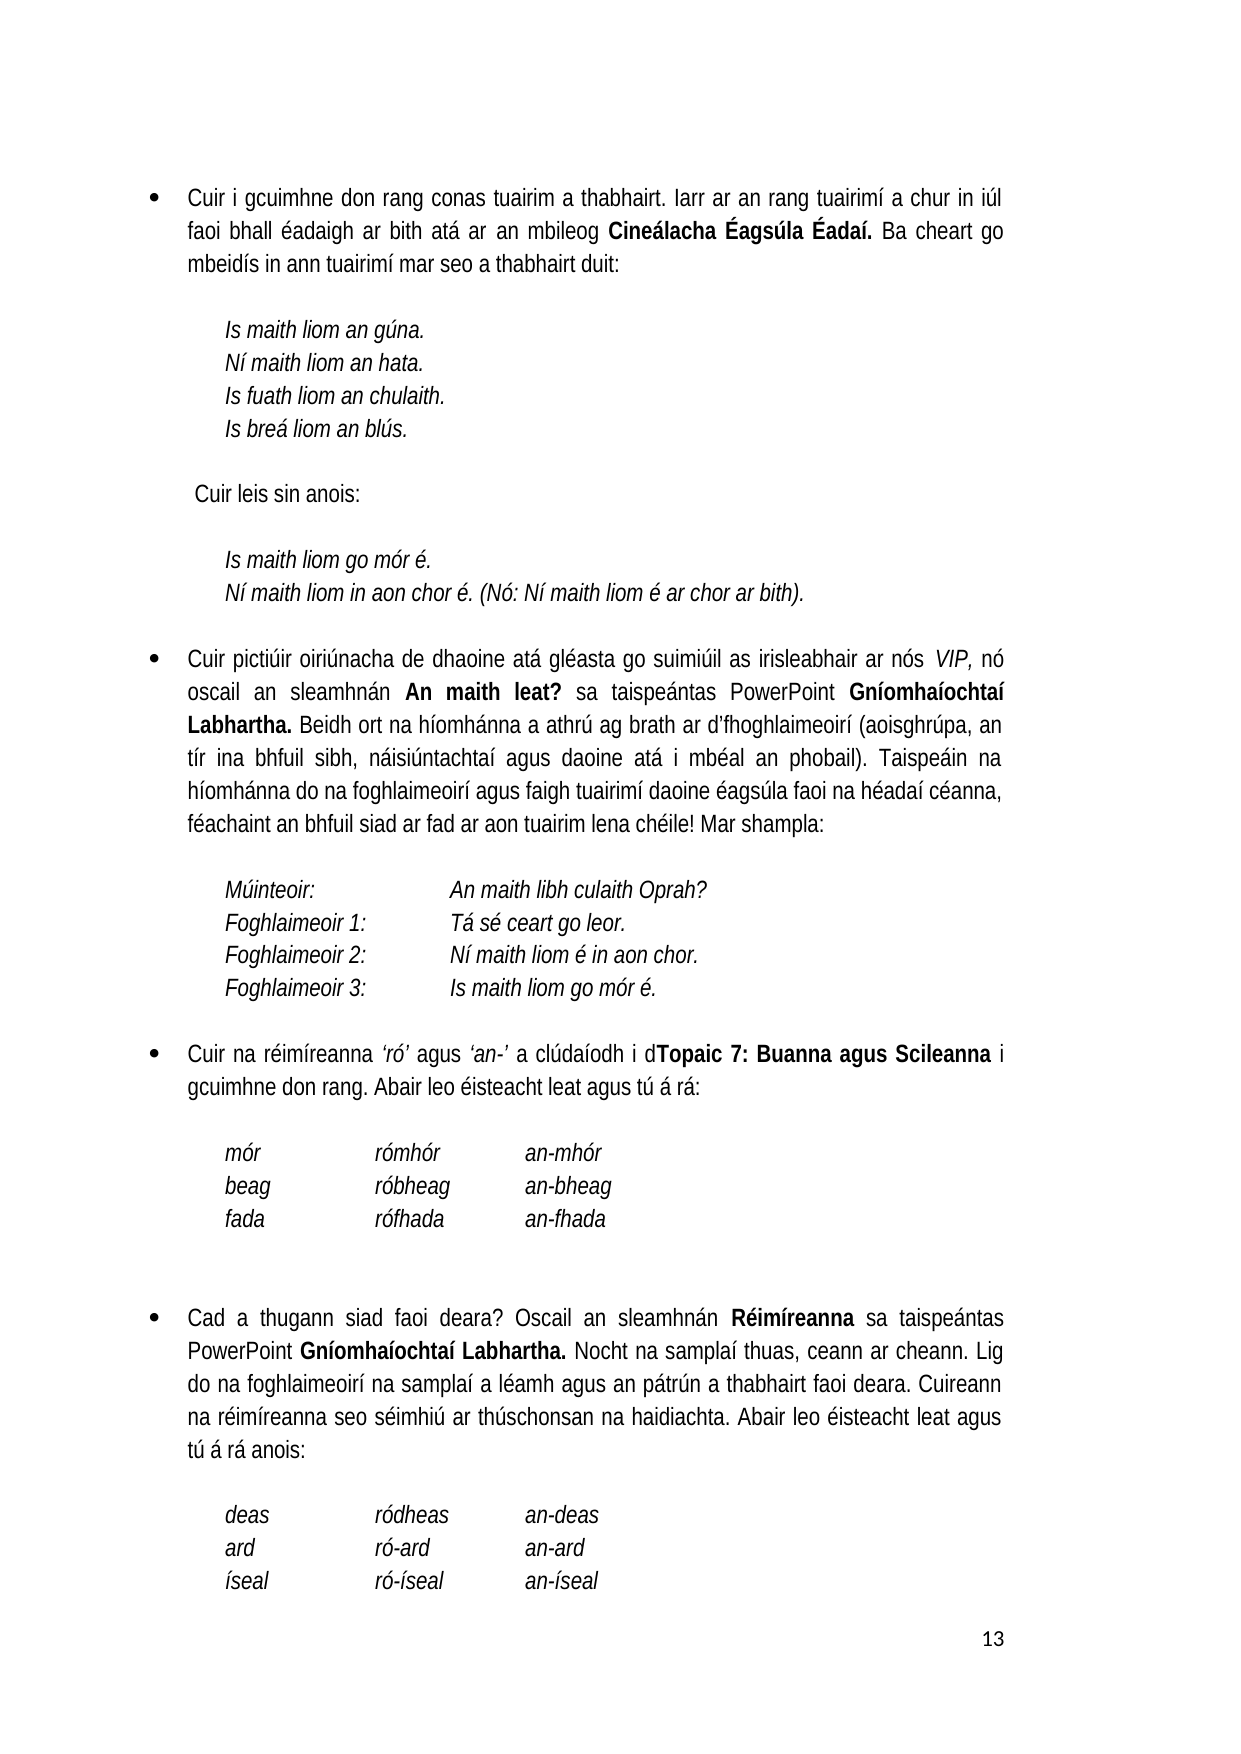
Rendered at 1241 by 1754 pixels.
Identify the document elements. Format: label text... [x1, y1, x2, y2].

text Ní maith liom in aon chor é. (Nó: Ní maith liom é ar chor ar bith). [194, 578, 1004, 607]
list Cuir i gcuimhne don rang conas tuairim a thabhairt. Iarr ar an rang tuairimí a chur in iúl faoi bhall éadaigh ar bith atá ar an mbileog Cineálacha Éagsúla Éadaí. Ba cheart go mbeidís in ann tuairimí mar seo a thabhairt duit: [150, 183, 1004, 278]
text fada rófhada an-fhada [225, 1204, 1004, 1233]
text Foghlaimeoir 1: Tá sé ceart go leor. [194, 907, 1004, 936]
text íseal ró-íseal an-íseal [225, 1566, 1004, 1595]
text Is maith liom go mór é. [194, 545, 1004, 574]
text Foghlaimeoir 3: Is maith liom go mór é. [194, 973, 1004, 1002]
list Cad a thugann siad faoi deara? Oscail an sleamhnán Réimíreanna sa taispeántas PowerPoint Gníomhaíochtaí Labhartha. Nocht na samplaí thuas, ceann ar cheann. Lig do na foghlaimeoirí na samplaí a léamh agus an pátrún a thabhairt faoi deara. Cuireann na réimíreanna seo séimhiú ar thúschonsan na haidiachta. Abair leo éisteacht leat agus tú á rá anois: [150, 1303, 1004, 1463]
list Cuir na réimíreanna ‘ró’ agus ‘an-’ a clúdaíodh i dTopaic 7: Buanna agus Scileanna i gcuimhne don rang. Abair leo éisteacht leat agus tú á rá: [150, 1039, 1004, 1101]
text Is maith liom an gúna. [225, 315, 1004, 343]
text beag róbheag an-bheag [225, 1171, 1004, 1200]
text deas ródheas an-deas [225, 1500, 1004, 1529]
text Foghlaimeoir 2: Ní maith liom é in aon chor. [194, 940, 1004, 969]
list Cuir pictiúir oiriúnacha de dhaoine atá gléasta go suimiúil as irisleabhair ar nós VIP, nó oscail an sleamhnán An maith leat? sa taispeántas PowerPoint Gníomhaíochtaí Labhartha. Beidh ort na híomhánna a athrú ag brath ar d’fhoghlaimeoirí (aoisghrúpa, an tír ina bhfuil sibh, náisiúntachtaí agus daoine atá i mbéal an phobail). Taispeáin na híomhánna do na foghlaimeoirí agus faigh tuairimí daoine éagsúla faoi na héadaí céanna, féachaint an bhfuil siad ar fad ar aon tuairim lena chéile! Mar shampla: [150, 644, 1004, 837]
text ard ró-ard an-ard [225, 1533, 1004, 1562]
text Is breá liom an blús. [225, 413, 1004, 442]
text Múinteoir: An maith libh culaith Oprah? [194, 874, 1004, 903]
text Is fuath liom an chulaith. [225, 381, 1004, 409]
text mór rómhór an-mhór [225, 1138, 1004, 1167]
text Ní maith liom an hata. [225, 348, 1004, 376]
text Cuir leis sin anois: [194, 479, 1004, 508]
